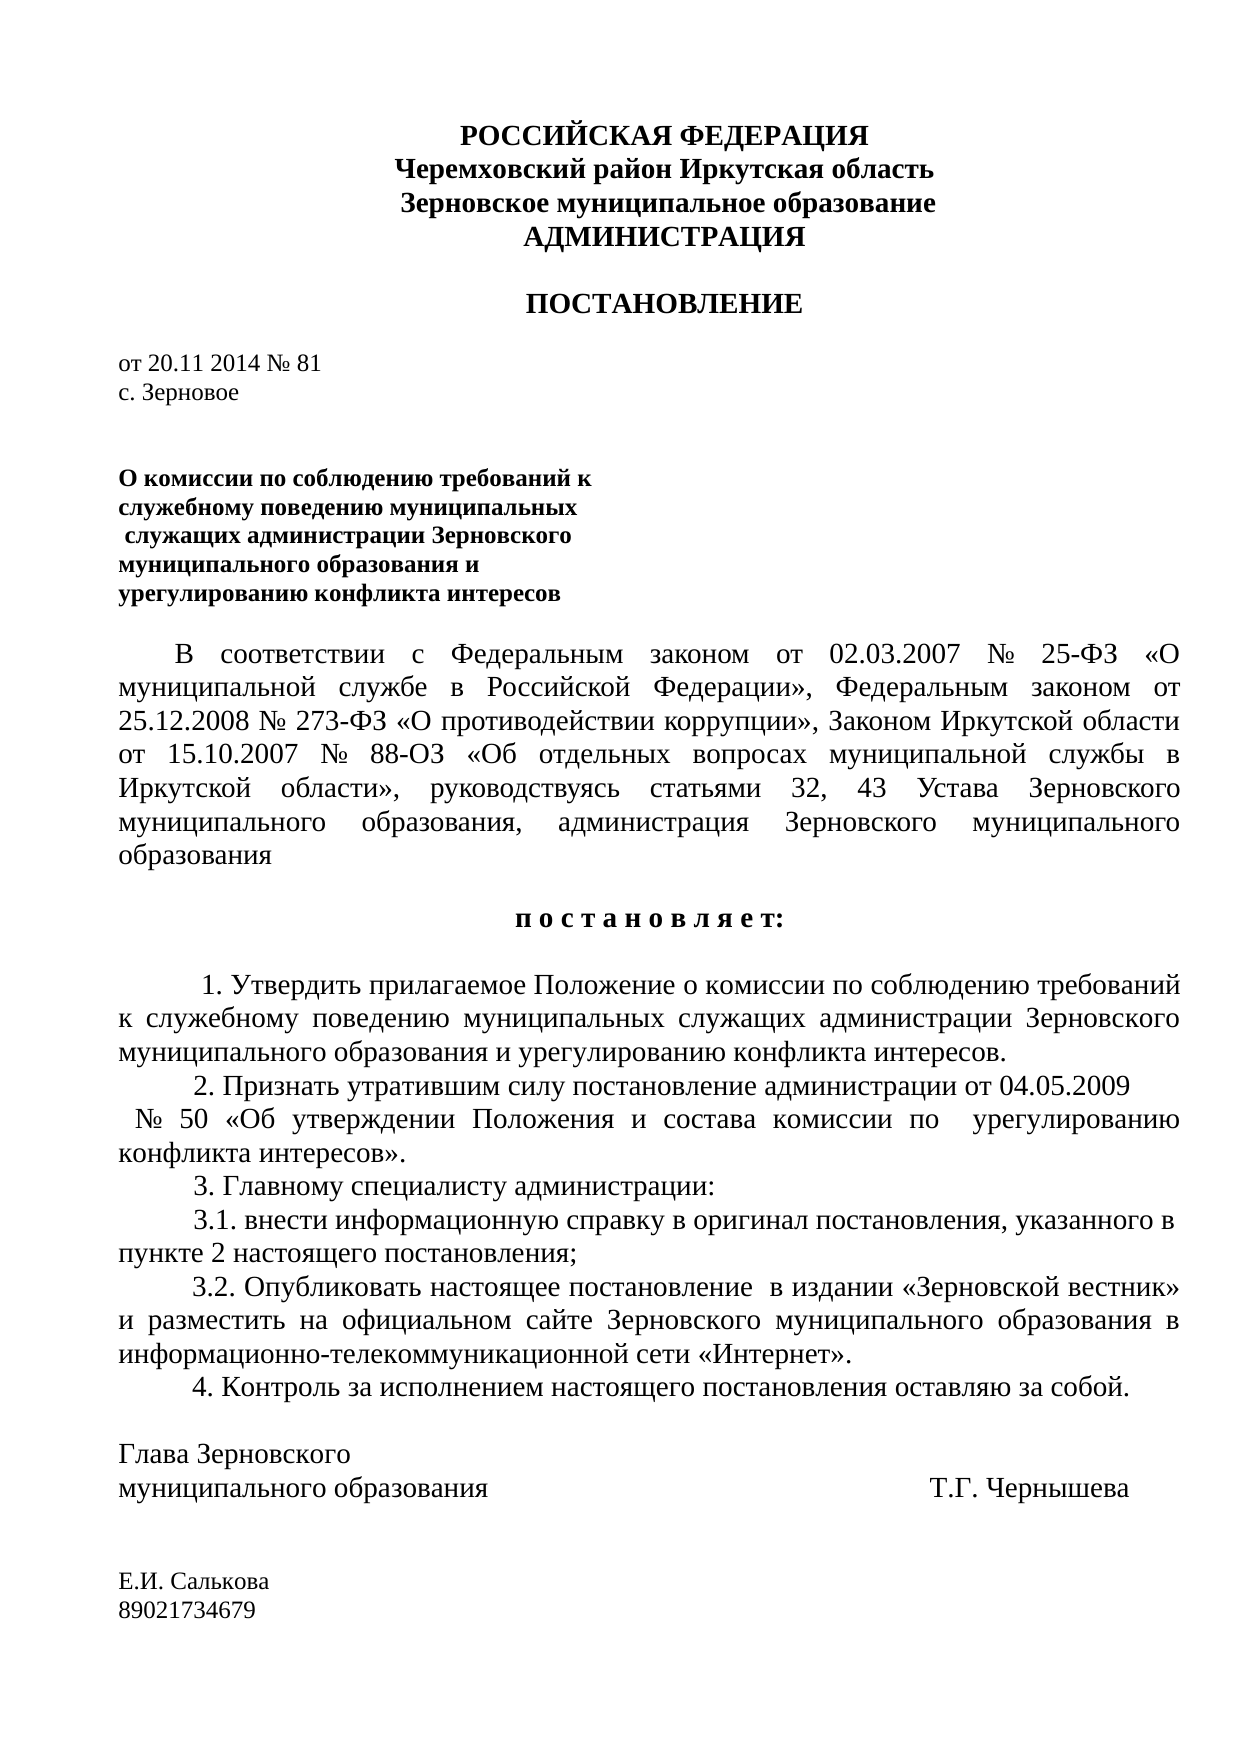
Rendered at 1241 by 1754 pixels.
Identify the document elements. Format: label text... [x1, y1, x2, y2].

text от 20.11 2014 № 81 [118, 348, 1181, 377]
text Черемховский район Иркутская область [118, 152, 1211, 185]
text 3.2. Опубликовать настоящее постановление в издании «Зерновской вестник» и разместить на официальном сайте Зерновского муниципального образования в информационно-телекоммуникационной сети «Интернет». [118, 1269, 1181, 1369]
text 89021734679 [118, 1595, 1181, 1623]
text 3. Главному специалисту администрации: [118, 1168, 1181, 1202]
text служащих администрации Зерновского [118, 521, 1181, 549]
text 3.1. внести информационную справку в оригинал постановления, указанного в пункте 2 настоящего постановления; [118, 1202, 1181, 1269]
text РОССИЙСКАЯ ФЕДЕРАЦИЯ [118, 118, 1211, 152]
text с. Зерновое [118, 377, 1181, 406]
text ПОСТАНОВЛЕНИЕ [118, 286, 1211, 319]
text Зерновское муниципальное образование [118, 185, 1211, 219]
text муниципального образования Т.Г. Чернышева [118, 1470, 1211, 1504]
text 2. Признать утратившим силу постановление администрации от 04.05.2009 [118, 1068, 1181, 1101]
text 1. Утвердить прилагаемое Положение о комиссии по соблюдению требований к служебному поведению муниципальных служащих администрации Зерновского муниципального образования и урегулированию конфликта интересов. [118, 967, 1181, 1068]
text Глава Зерновского [118, 1437, 1211, 1470]
text Е.И. Салькова [118, 1566, 1181, 1595]
text № 50 «Об утверждении Положения и состава комиссии по урегулированию конфликта интересов». [118, 1101, 1181, 1168]
subtitle В соответствии с Федеральным законом от 02.03.2007 № 25-ФЗ «О муниципальной службе в Российской Федерации», Федеральным законом от 25.12.2008 № 273-ФЗ «О противодействии коррупции», Законом Иркутской области от 15.10.2007 № 88-ОЗ «Об отдельных вопросах муниципальной службы в Иркутской области», руководствуясь статьями 32, 43 Устава Зерновского муниципального образования, администрация Зерновского муниципального образования [118, 636, 1181, 871]
text п о с т а н о в л я е т: [118, 900, 1181, 933]
text АДМИНИСТРАЦИЯ [118, 219, 1211, 252]
text 4. Контроль за исполнением настоящего постановления оставляю за собой. [118, 1369, 1181, 1403]
text служебному поведению муниципальных [118, 492, 1181, 521]
text муниципального образования и [118, 549, 1181, 578]
text О комиссии по соблюдению требований к [118, 463, 1181, 492]
text урегулированию конфликта интересов [118, 578, 1181, 607]
